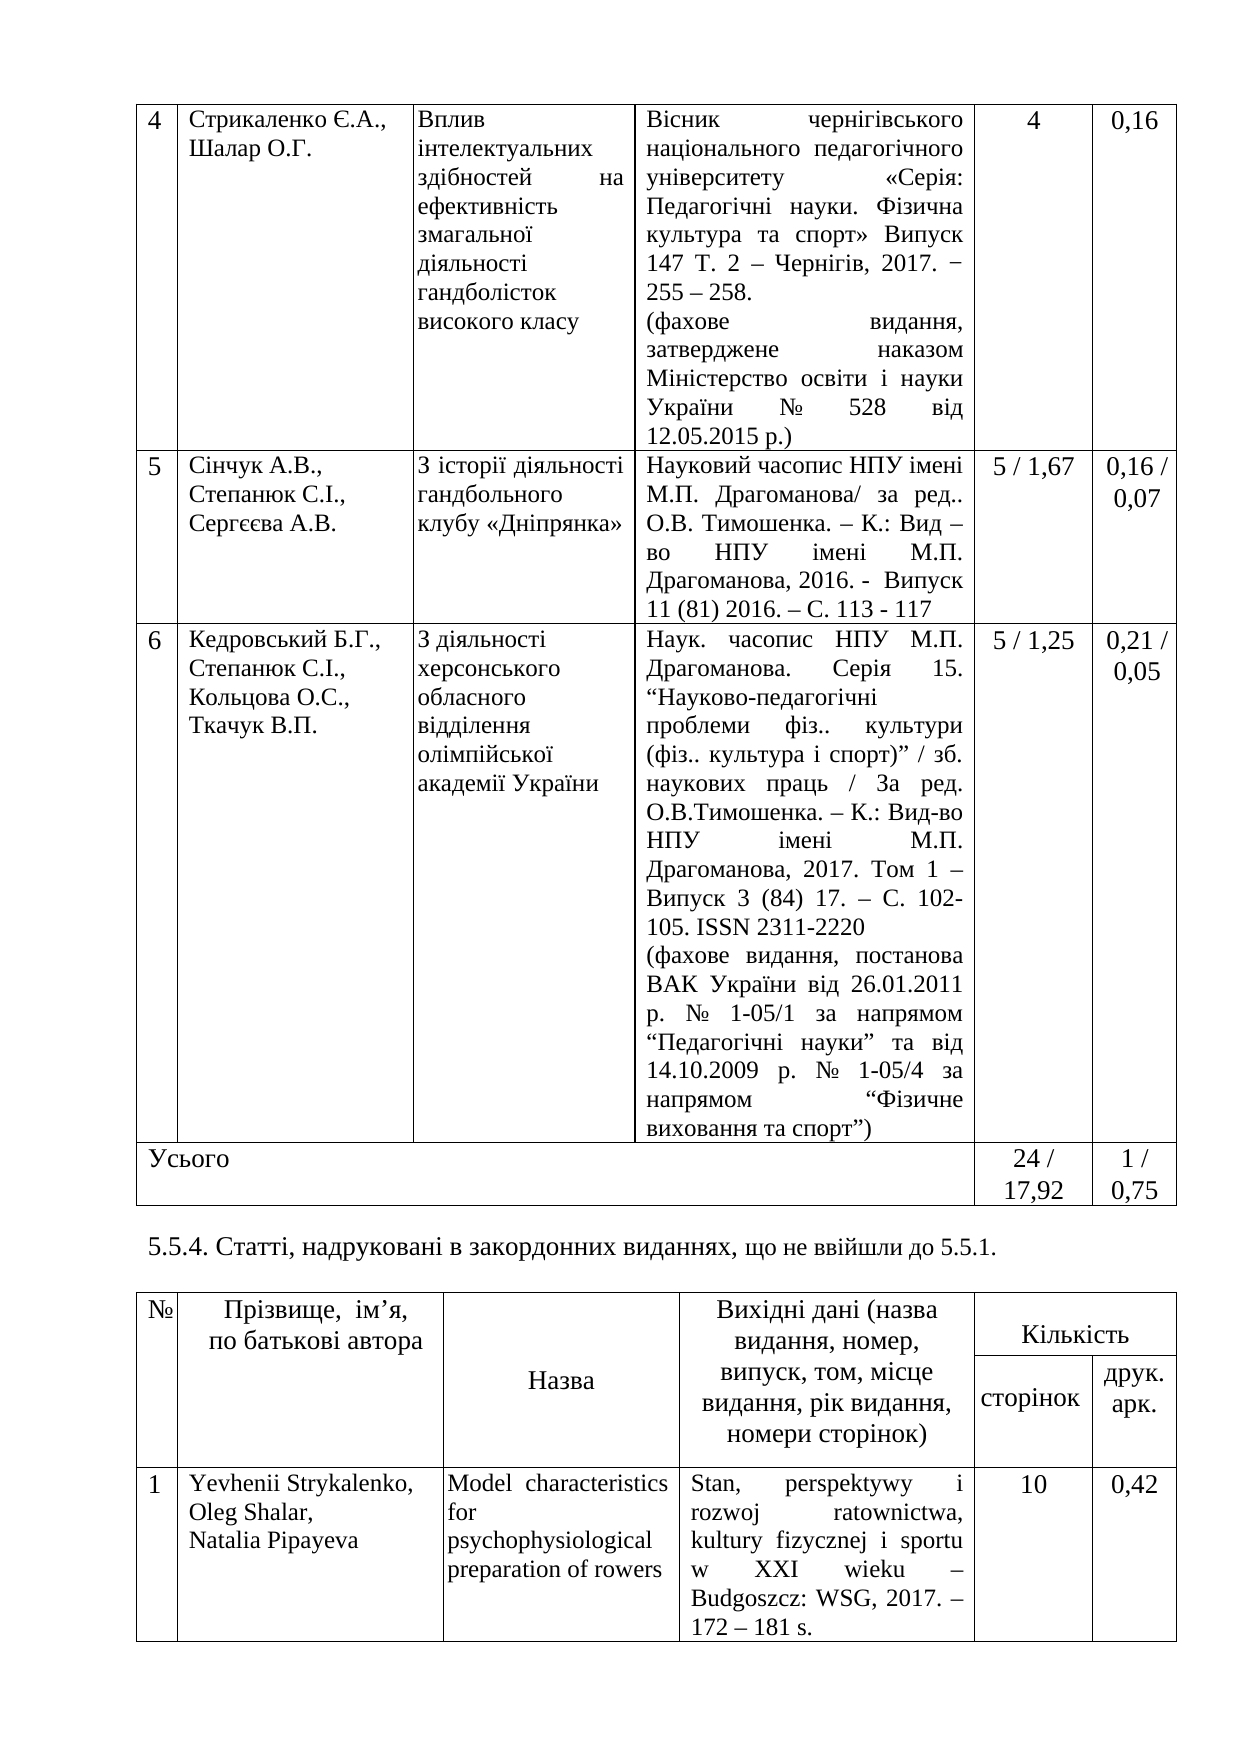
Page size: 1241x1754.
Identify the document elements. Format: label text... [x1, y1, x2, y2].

table_cell 5 / 1,67 [975, 451, 1092, 623]
table_cell Кедровський Б.Г., Степанюк С.І., Кольцова О.С., Ткачук В.П. [178, 624, 413, 1142]
table_cell Вплив інтелектуальних здібностей на ефективність змагальної діяльності гандболісток високого класу [414, 105, 634, 449]
table_cell 4 [137, 105, 177, 449]
table_cell Вісник чернігівського національного педагогічного університету «Серія: Педагогічні науки. Фізична культура та спорт» Випуск 147 Т. 2 – Чернігів, 2017. − 255 – 258. (фахове видання, затверджене наказом Міністерство освіти і науки України № 528 від 12.05.2015 р.) [636, 105, 974, 449]
table_cell сторінок [975, 1356, 1092, 1467]
table_cell 1 / 0,75 [1093, 1143, 1176, 1205]
table_cell Усього [137, 1143, 974, 1205]
table_cell З історії діяльності гандбольного клубу «Дніпрянка» [414, 451, 634, 623]
table_cell 4 [975, 105, 1092, 449]
table_cell Стрикаленко Є.А., Шалар О.Г. [178, 105, 413, 449]
text 5.5.4. Статті, надруковані в закордонних виданнях, що не ввійшли до 5.5.1. [148, 1229, 1152, 1261]
table_header № [137, 1293, 177, 1467]
table_cell З діяльності херсонського обласного відділення олімпійської академії України [414, 624, 634, 1142]
table_cell 5 / 1,25 [975, 624, 1092, 1142]
table_header Назва [444, 1293, 679, 1467]
table_cell 0,16 [1093, 105, 1176, 449]
table_cell 1 [137, 1468, 177, 1641]
table_cell 6 [137, 624, 177, 1142]
table_cell 0,21 / 0,05 [1093, 624, 1176, 1142]
table_cell 5 [137, 451, 177, 623]
table_header Вихідні дані (назва видання, номер, випуск, том, місце видання, рік видання, номери сторінок) [680, 1293, 974, 1467]
table_cell 0,16 / 0,07 [1093, 451, 1176, 623]
table_cell Науковий часопис НПУ імені М.П. Драгоманова/ за ред.. О.В. Тимошенка. – К.: Вид – во НПУ імені М.П. Драгоманова, 2016. - Випуск 11 (81) 2016. – С. 113 - 117 [636, 451, 974, 623]
table_cell 24 / 17,92 [975, 1143, 1092, 1205]
table_cell Stan, perspektywy i rozwoj ratownictwa, kultury fizycznej i sportu w XXI wieku – Budgoszcz: WSG, 2017. – 172 – 181 s. [680, 1468, 974, 1641]
table_cell Model characteristics for psychophysiological preparation of rowers [444, 1468, 679, 1641]
table_cell Yevhenii Strykalenko, Oleg Shalar, Natalia Pipayeva [178, 1468, 443, 1641]
table_cell 10 [975, 1468, 1092, 1641]
table_header Прізвище, ім’я, по батькові автора [178, 1293, 443, 1467]
table_header Кількість [975, 1293, 1176, 1355]
table_cell Наук. часопис НПУ М.П. Драгоманова. Серія 15. “Науково-педагогічні проблеми фіз.. культури (фіз.. культура і спорт)” / зб. наукових праць / За ред. О.В.Тимошенка. – К.: Вид-во НПУ імені М.П. Драгоманова, 2017. Том 1 – Випуск 3 (84) 17. – С. 102-105. ISSN 2311-2220 (фахове видання, постанова ВАК України від 26.01.2011 р. № 1-05/1 за напрямом “Педагогічні науки” та від 14.10.2009 р. № 1-05/4 за напрямом “Фізичне виховання та спорт”) [636, 624, 974, 1142]
table_cell друк. арк. [1093, 1356, 1176, 1467]
table_cell Сінчук А.В., Степанюк С.І., Сергєєва А.В. [178, 451, 413, 623]
table_cell 0,42 [1093, 1468, 1176, 1641]
